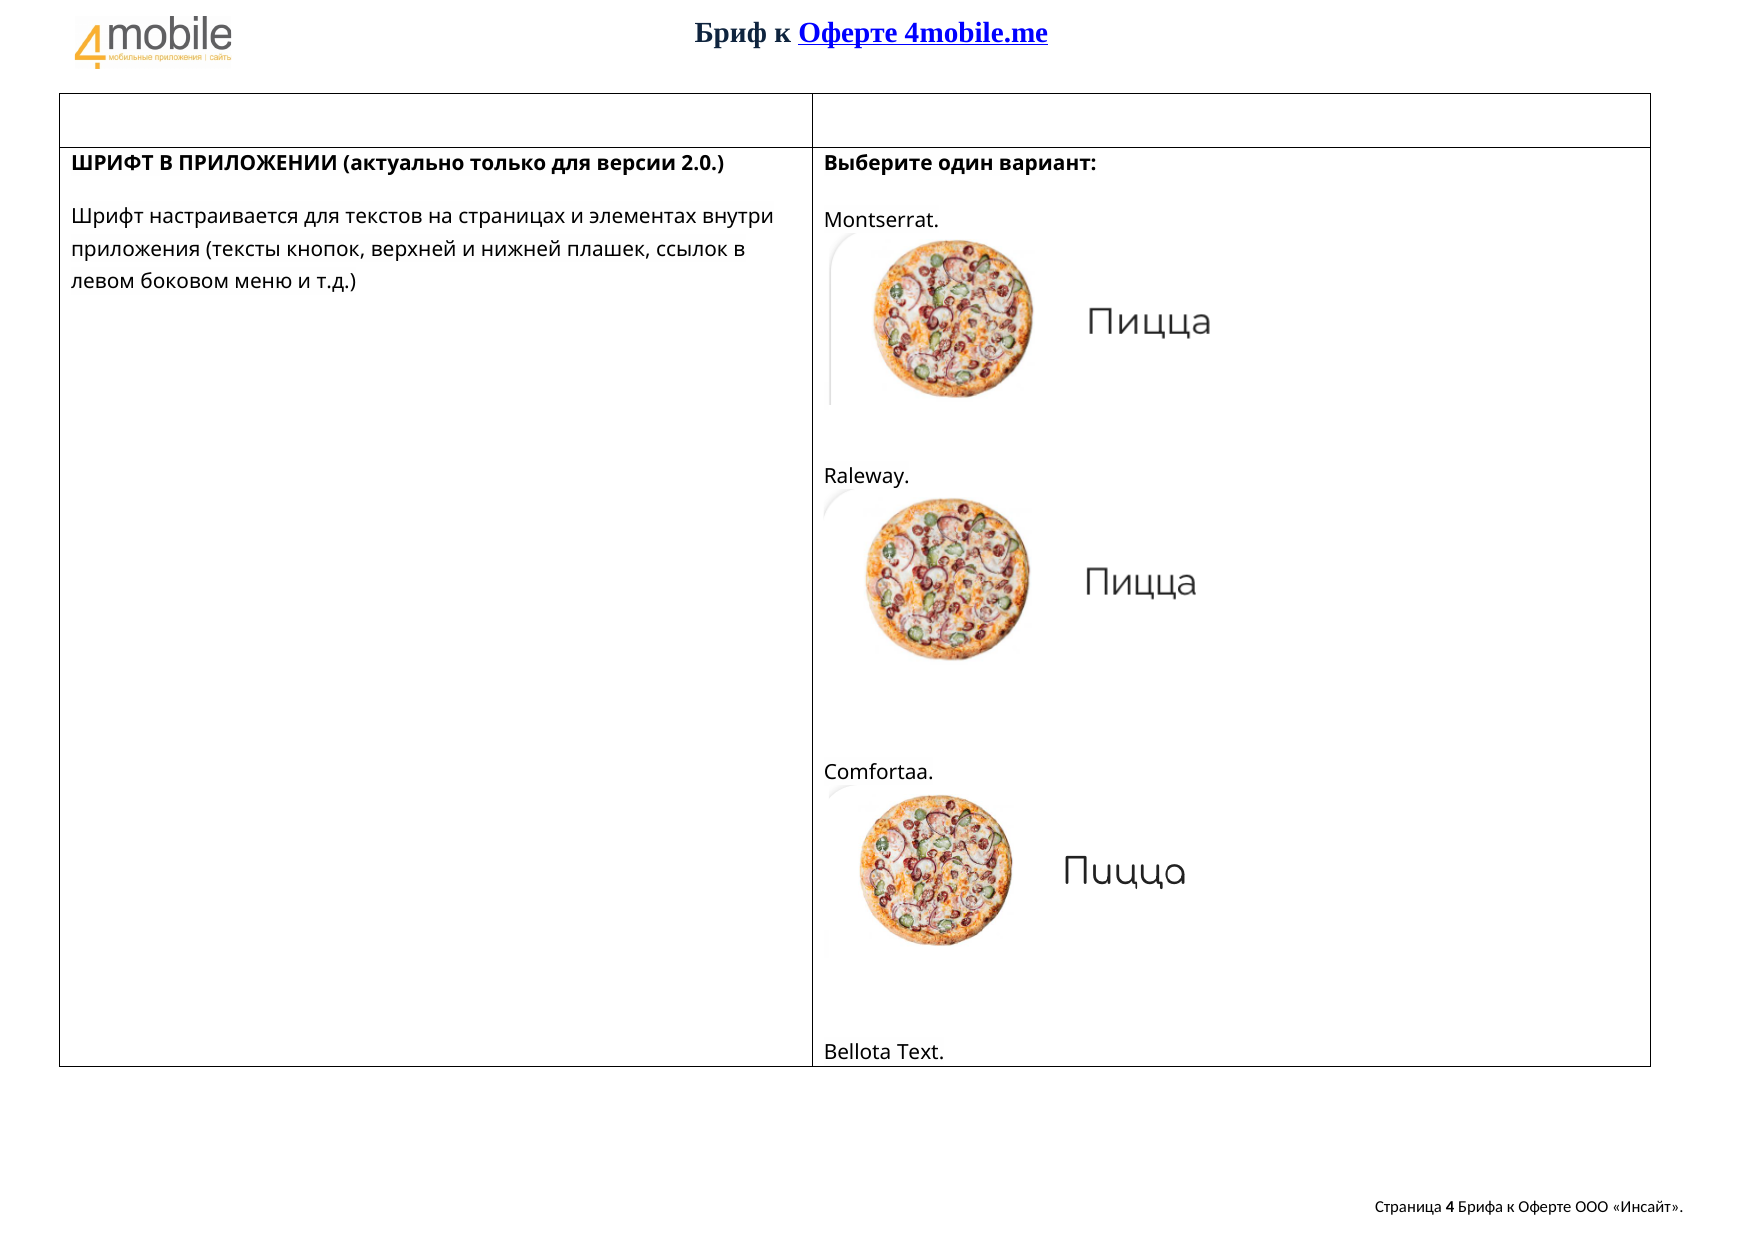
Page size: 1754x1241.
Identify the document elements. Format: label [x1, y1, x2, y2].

table_cell [813, 94, 1650, 147]
picture [74, 16, 232, 69]
picture [828, 785, 1201, 952]
table_cell [813, 148, 1650, 1066]
table_cell [60, 148, 812, 1066]
picture [828, 233, 1215, 405]
table_cell [60, 94, 812, 147]
picture [823, 489, 1230, 672]
